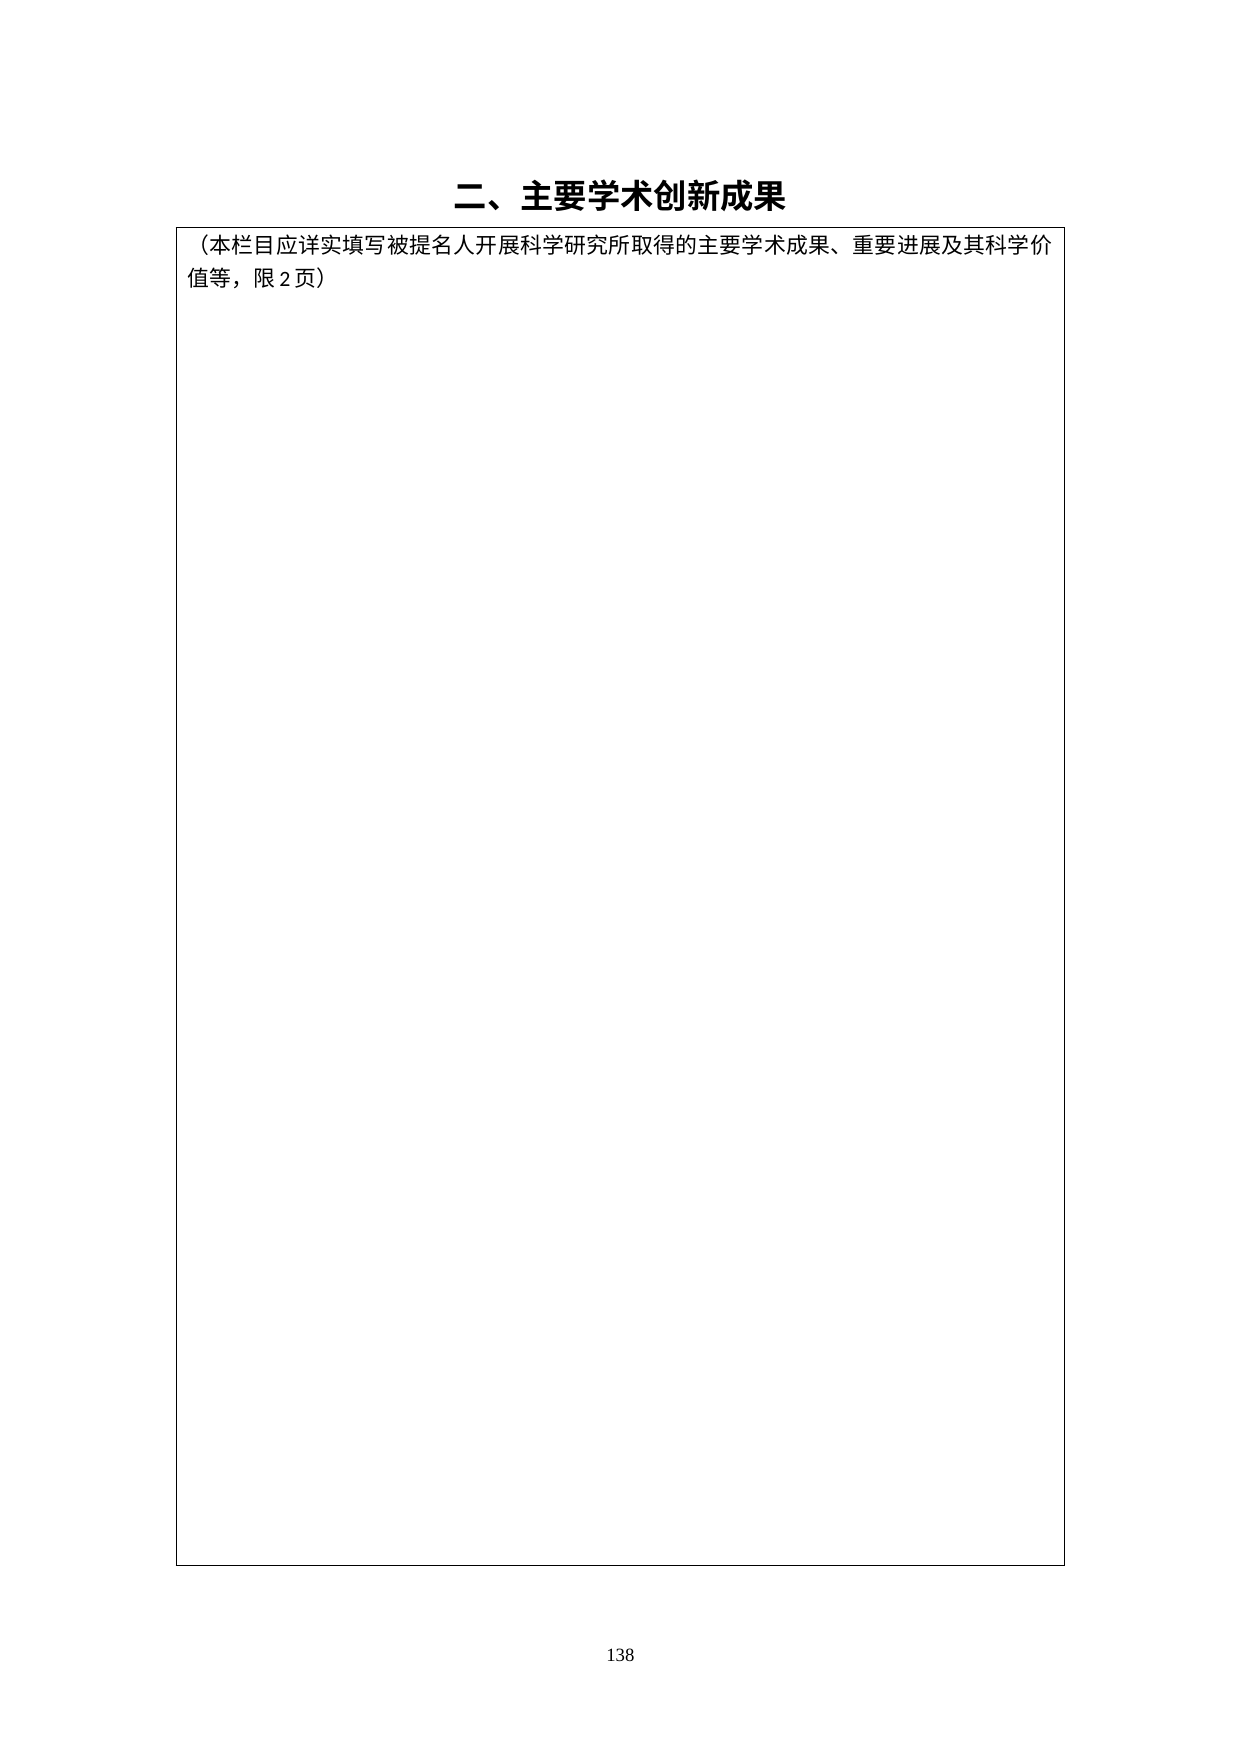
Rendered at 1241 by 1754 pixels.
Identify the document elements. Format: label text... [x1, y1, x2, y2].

subtitle 二、主要学术创新成果 [187, 162, 1053, 227]
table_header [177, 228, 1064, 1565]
